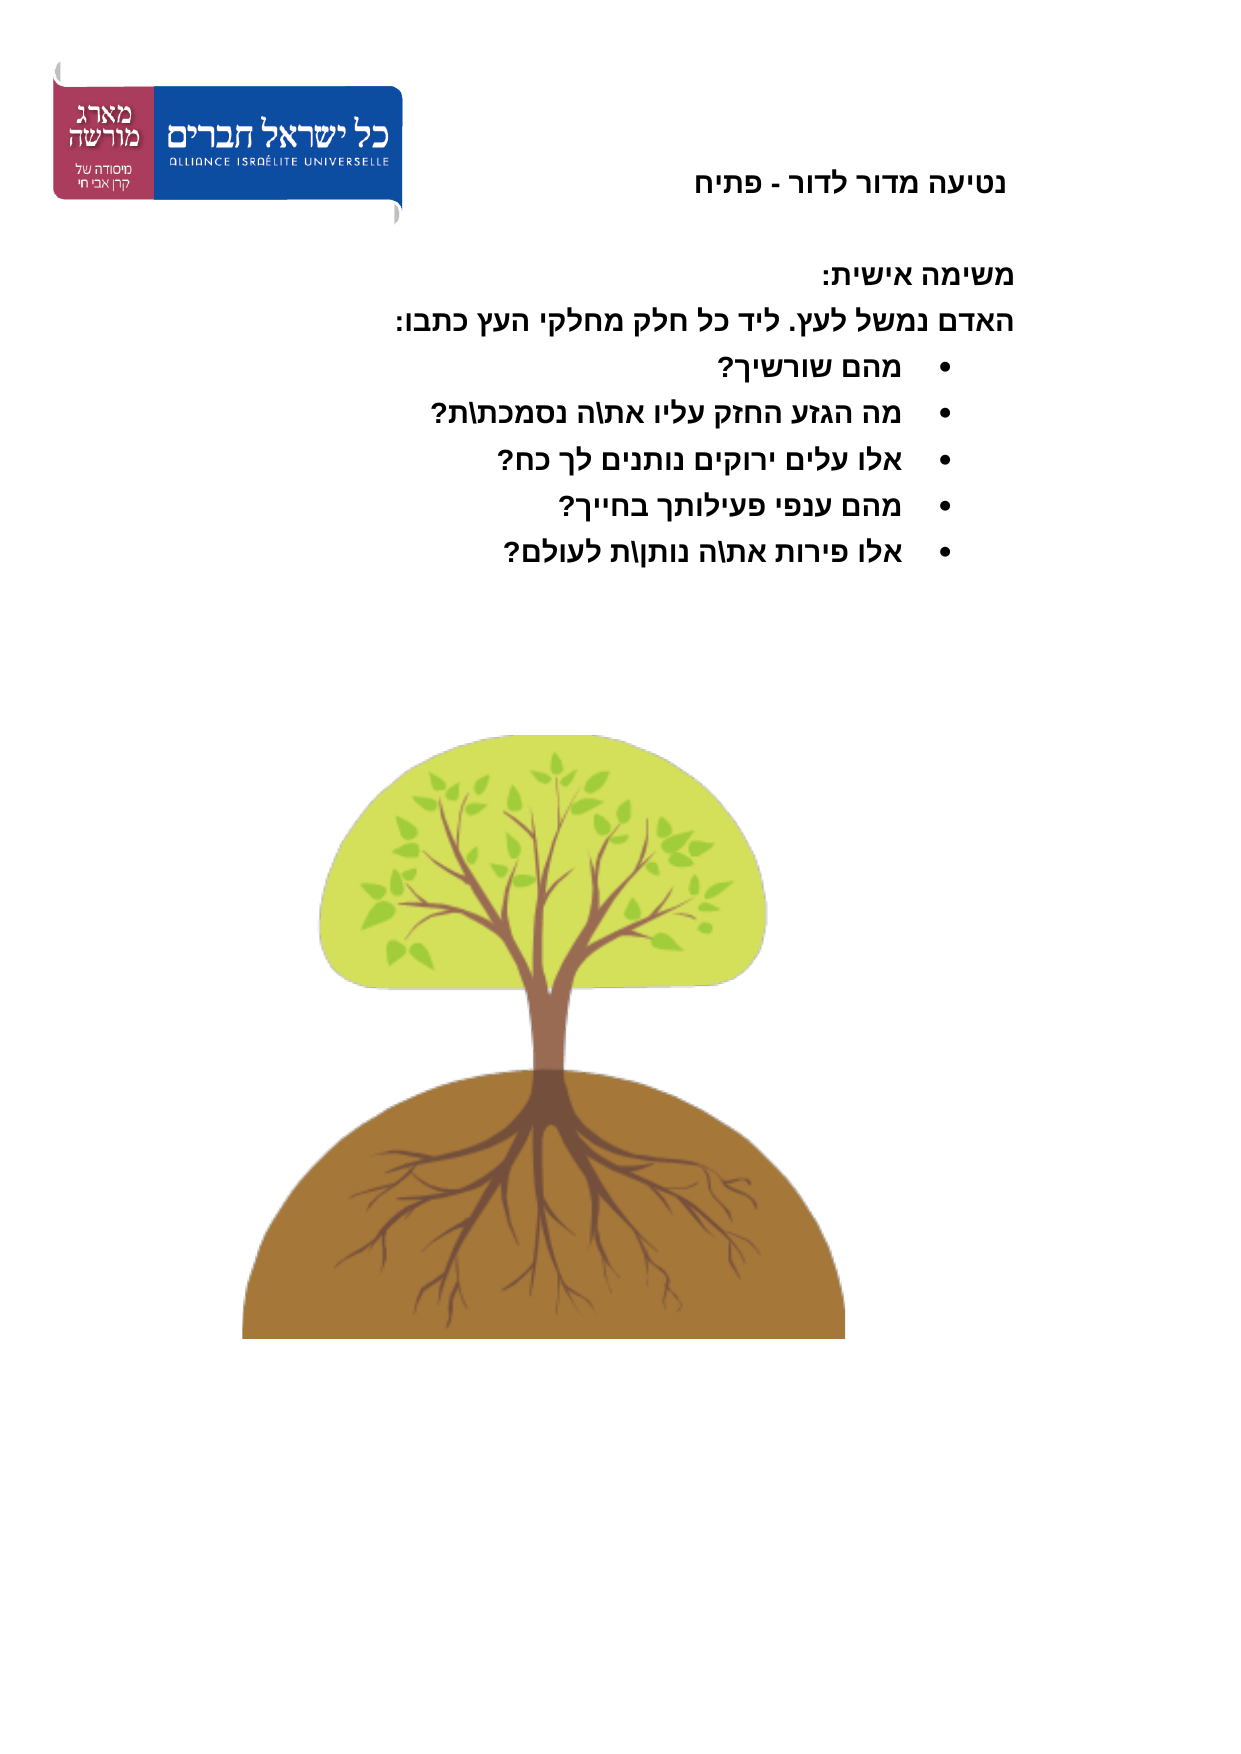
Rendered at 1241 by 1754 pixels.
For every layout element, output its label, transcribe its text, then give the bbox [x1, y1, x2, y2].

list מהם שורשיך? [131, 350, 940, 384]
list אלו פירות את\ה נותן\ת לעולם? [131, 535, 940, 569]
list מהם ענפי פעילותך בחייך? [131, 489, 940, 522]
text משימה אישית: [131, 258, 1015, 291]
picture [0, 28, 455, 256]
picture [242, 735, 846, 1339]
list אלו עלים ירוקים נותנים לך כח? [131, 442, 940, 476]
text האדם נמשל לעץ. ליד כל חלק מחלקי העץ כתבו: [131, 304, 1015, 337]
list מה הגזע החזק עליו את\ה נסמכת\ת? [131, 396, 940, 430]
text נטיעה מדור לדור - פתיח [131, 166, 1015, 199]
